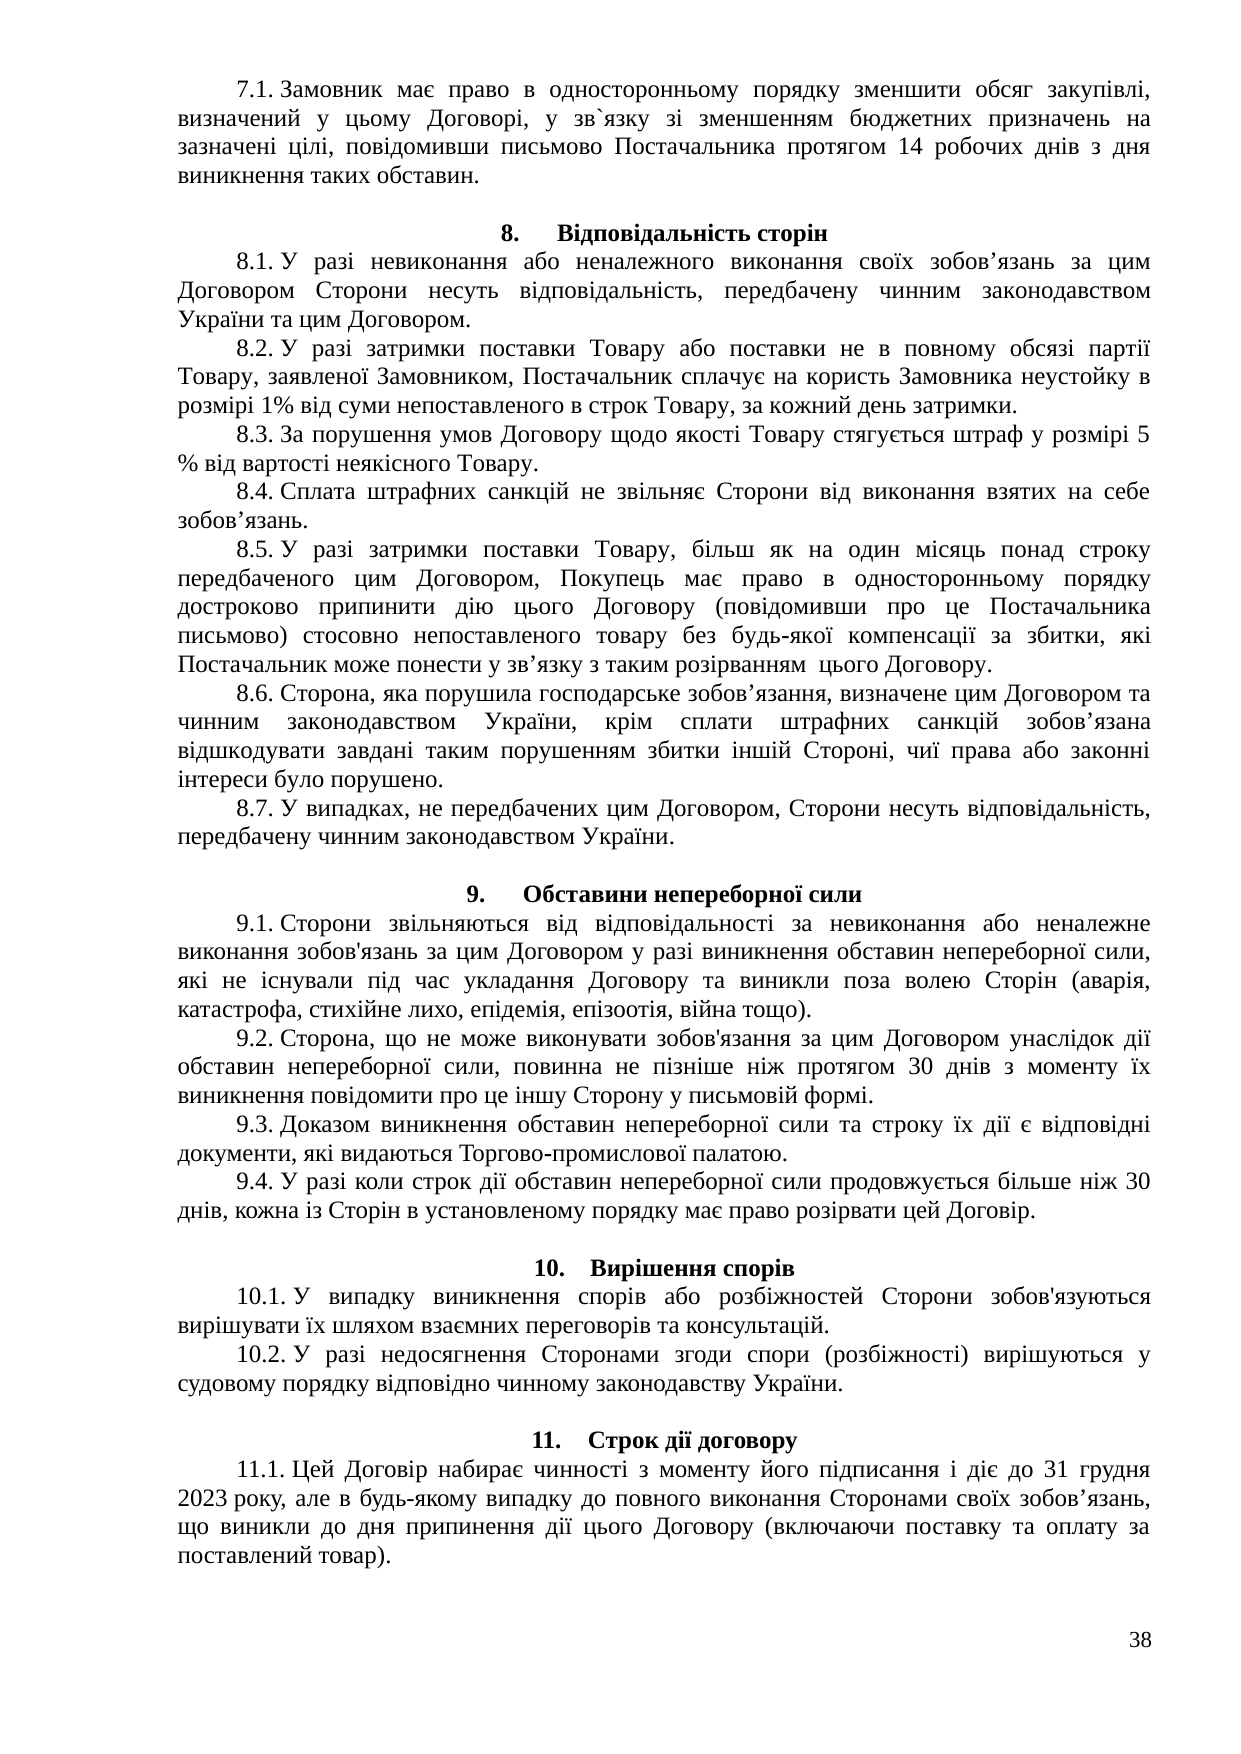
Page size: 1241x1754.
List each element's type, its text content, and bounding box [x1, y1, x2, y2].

list Обставини непереборної сили [177, 879, 1152, 908]
list У випадку виникнення спорів або розбіжностей Сторони зобов'язуються вирішувати їх шляхом взаємних переговорів та консультацій. [177, 1281, 1152, 1339]
list Вирішення спорів [177, 1253, 1152, 1281]
list Замовник має право в односторонньому порядку зменшити обсяг закупівлі, визначений у цьому Договорі, у зв`язку зі зменшенням бюджетних призначень на зазначені цілі, повідомивши письмово Постачальника протягом 14 робочих днів з дня виникнення таких обставин. [177, 74, 1152, 189]
list Сплата штрафних санкцій не звільняє Сторони від виконання взятих на себе зобов’язань. [177, 476, 1152, 534]
list Сторони звільняються від відповідальності за невиконання або неналежне виконання зобов'язань за цим Договором у разі виникнення обставин непереборної сили, які не існували під час укладання Договору та виникли поза волею Сторін (аварія, катастрофа, стихійне лихо, епідемія, епізоотія, війна тощо). [177, 908, 1152, 1023]
list Відповідальність сторін [177, 218, 1152, 246]
list У разі затримки поставки Товару або поставки не в повному обсязі партії Товару, заявленої Замовником, Постачальник сплачує на користь Замовника неустойку в розмірі 1% від суми непоставленого в строк Товару, за кожний день затримки. [177, 333, 1152, 419]
list Сторона, яка порушила господарське зобов’язання, визначене цим Договором та чинним законодавством України, крім сплати штрафних санкцій зобов’язана відшкодувати завдані таким порушенням збитки іншій Стороні, чиї права або законні інтереси було порушено. [177, 678, 1152, 793]
list У разі затримки поставки Товару, більш як на один місяць понад строку передбаченого цим Договором, Покупець має право в односторонньому порядку достроково припинити дію цього Договору (повідомивши про це Постачальника письмово) стосовно непоставленого товару без будь-якої компенсації за збитки, які Постачальник може понести у зв’язку з таким розірванням цього Договору. [177, 534, 1152, 678]
list Доказом виникнення обставин непереборної сили та строку їх дії є відповідні документи, які видаються Торгово-промислової палатою. [177, 1109, 1152, 1166]
list У разі недосягнення Сторонами згоди спори (розбіжності) вирішуються у судовому порядку відповідно чинному законодавству України. [177, 1339, 1152, 1396]
list Цей Договір набирає чинності з моменту його підписання і діє до 31 грудня 2023 року, але в будь-якому випадку до повного виконання Сторонами своїх зобов’язань, що виникли до дня припинення дії цього Договору (включаючи поставку та оплату за поставлений товар). [177, 1454, 1152, 1569]
list У разі невиконання або неналежного виконання своїх зобов’язань за цим Договором Сторони несуть відповідальність, передбачену чинним законодавством України та цим Договором. [177, 246, 1152, 333]
list У випадках, не передбачених цим Договором, Сторони несуть відповідальність, передбачену чинним законодавством України. [177, 793, 1152, 850]
list Строк дії договору [177, 1425, 1152, 1454]
list У разі коли строк дії обставин непереборної сили продовжується більше ніж 30 днів, кожна із Сторін в установленому порядку має право розірвати цей Договір. [177, 1166, 1152, 1224]
list За порушення умов Договору щодо якості Товару стягується штраф у розмірі 5 % від вартості неякісного Товару. [177, 419, 1152, 476]
list Сторона, що не може виконувати зобов'язання за цим Договором унаслідок дії обставин непереборної сили, повинна не пізніше ніж протягом 30 днів з моменту їх виникнення повідомити про це іншу Сторону у письмовій формі. [177, 1023, 1152, 1109]
